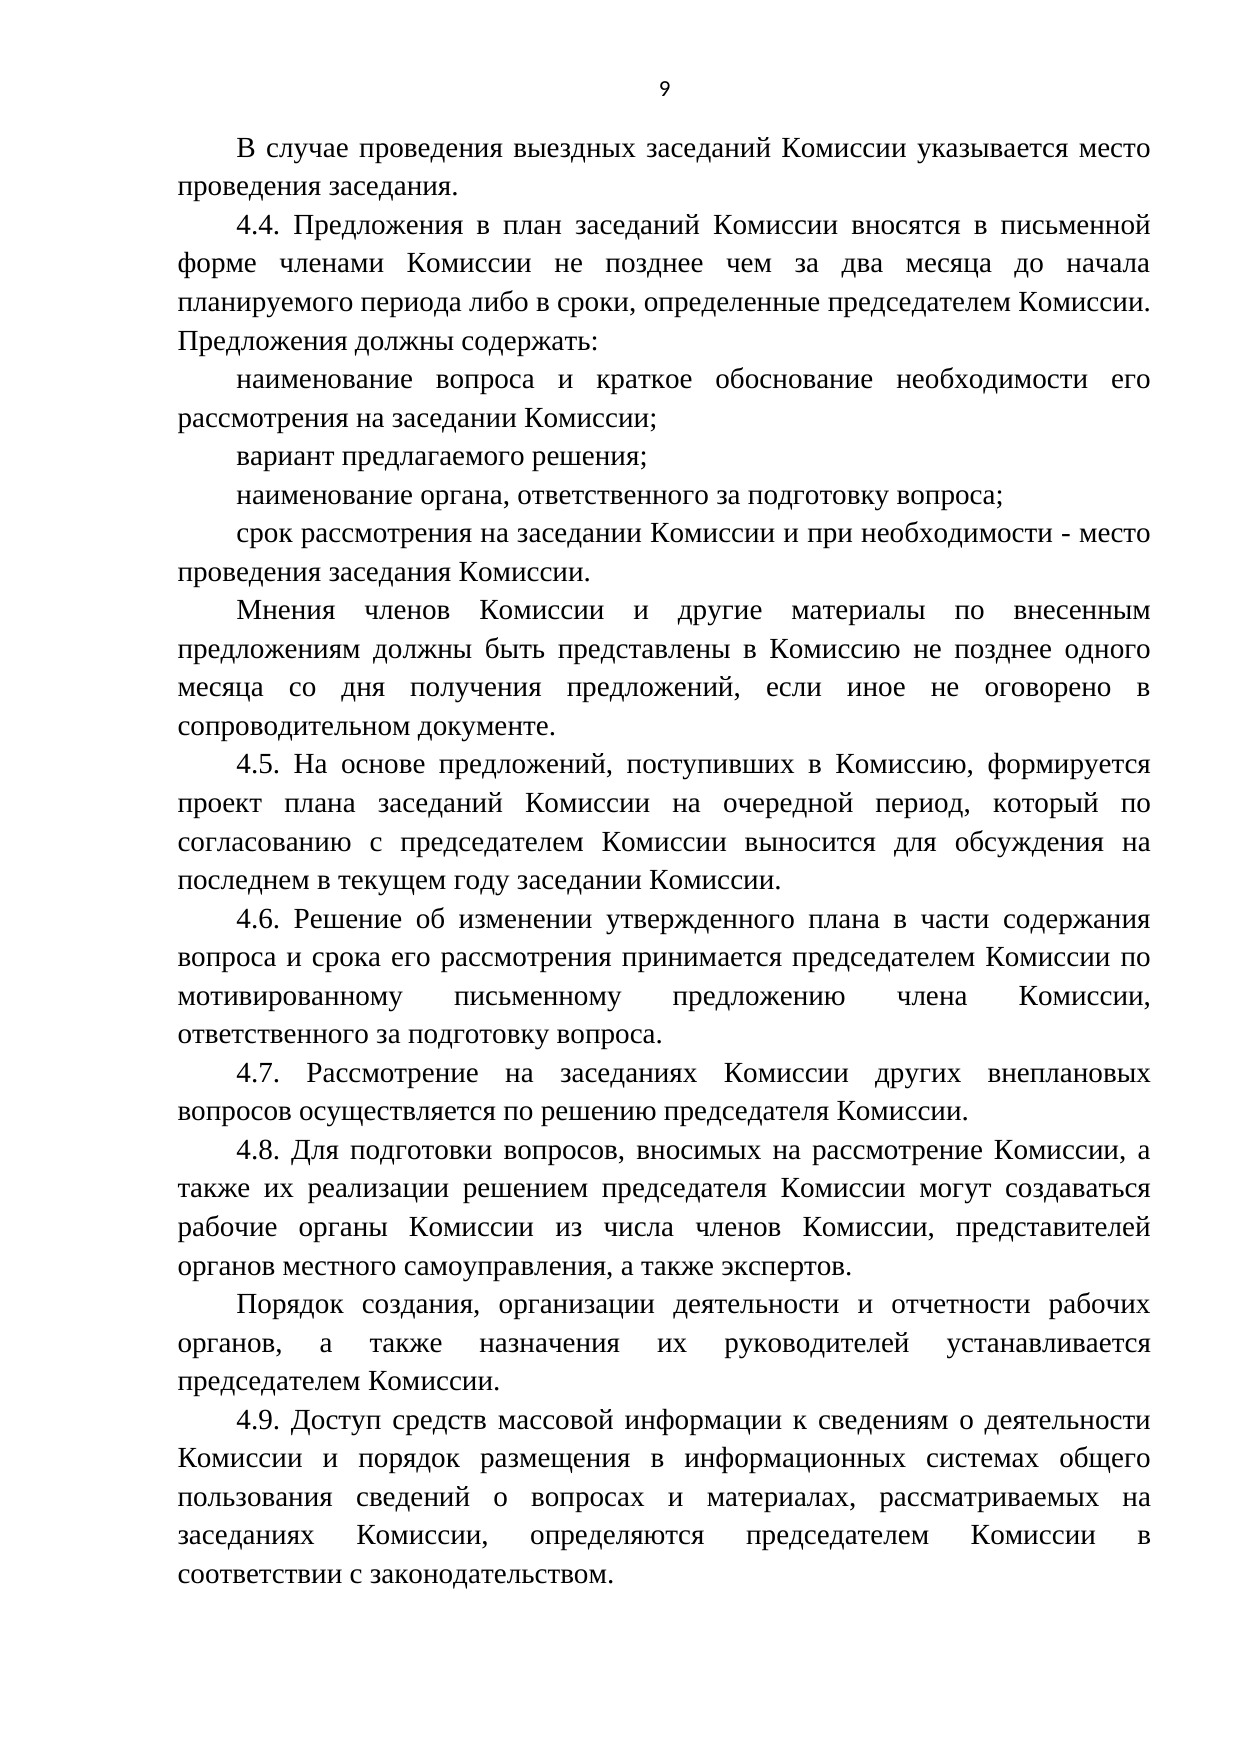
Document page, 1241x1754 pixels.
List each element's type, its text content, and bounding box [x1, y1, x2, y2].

text Порядок создания, организации деятельности и отчетности рабочих органов, а также назначения их руководителей устанавливается председателем Комиссии. [177, 1286, 1152, 1397]
text вариант предлагаемого решения; [177, 438, 1152, 472]
text 4.9. Доступ средств массовой информации к сведениям о деятельности Комиссии и порядок размещения в информационных системах общего пользования сведений о вопросах и материалах, рассматриваемых на заседаниях Комиссии, определяются председателем Комиссии в соответствии с законодательством. [177, 1402, 1152, 1589]
text наименование вопроса и краткое обоснование необходимости его рассмотрения на заседании Комиссии; [177, 361, 1152, 433]
text 4.6. Решение об изменении утвержденного плана в части содержания вопроса и срока его рассмотрения принимается председателем Комиссии по мотивированному письменному предложению члена Комиссии, ответственного за подготовку вопроса. [177, 901, 1152, 1050]
text 4.8. Для подготовки вопросов, вносимых на рассмотрение Комиссии, а также их реализации решением председателя Комиссии могут создаваться рабочие органы Комиссии из числа членов Комиссии, представителей органов местного самоуправления, а также экспертов. [177, 1132, 1152, 1281]
text срок рассмотрения на заседании Комиссии и при необходимости - место проведения заседания Комиссии. [177, 515, 1152, 587]
text Мнения членов Комиссии и другие материалы по внесенным предложениям должны быть представлены в Комиссию не позднее одного месяца со дня получения предложений, если иное не оговорено в сопроводительном документе. [177, 592, 1152, 742]
text наименование органа, ответственного за подготовку вопроса; [177, 477, 1152, 510]
text 4.4. Предложения в план заседаний Комиссии вносятся в письменной форме членами Комиссии не позднее чем за два месяца до начала планируемого периода либо в сроки, определенные председателем Комиссии. Предложения должны содержать: [177, 207, 1152, 356]
text 4.7. Рассмотрение на заседаниях Комиссии других внеплановых вопросов осуществляется по решению председателя Комиссии. [177, 1055, 1152, 1127]
text В случае проведения выездных заседаний Комиссии указывается место проведения заседания. [177, 130, 1152, 202]
text 4.5. На основе предложений, поступивших в Комиссию, формируется проект плана заседаний Комиссии на очередной период, который по согласованию с председателем Комиссии выносится для обсуждения на последнем в текущем году заседании Комиссии. [177, 747, 1152, 896]
